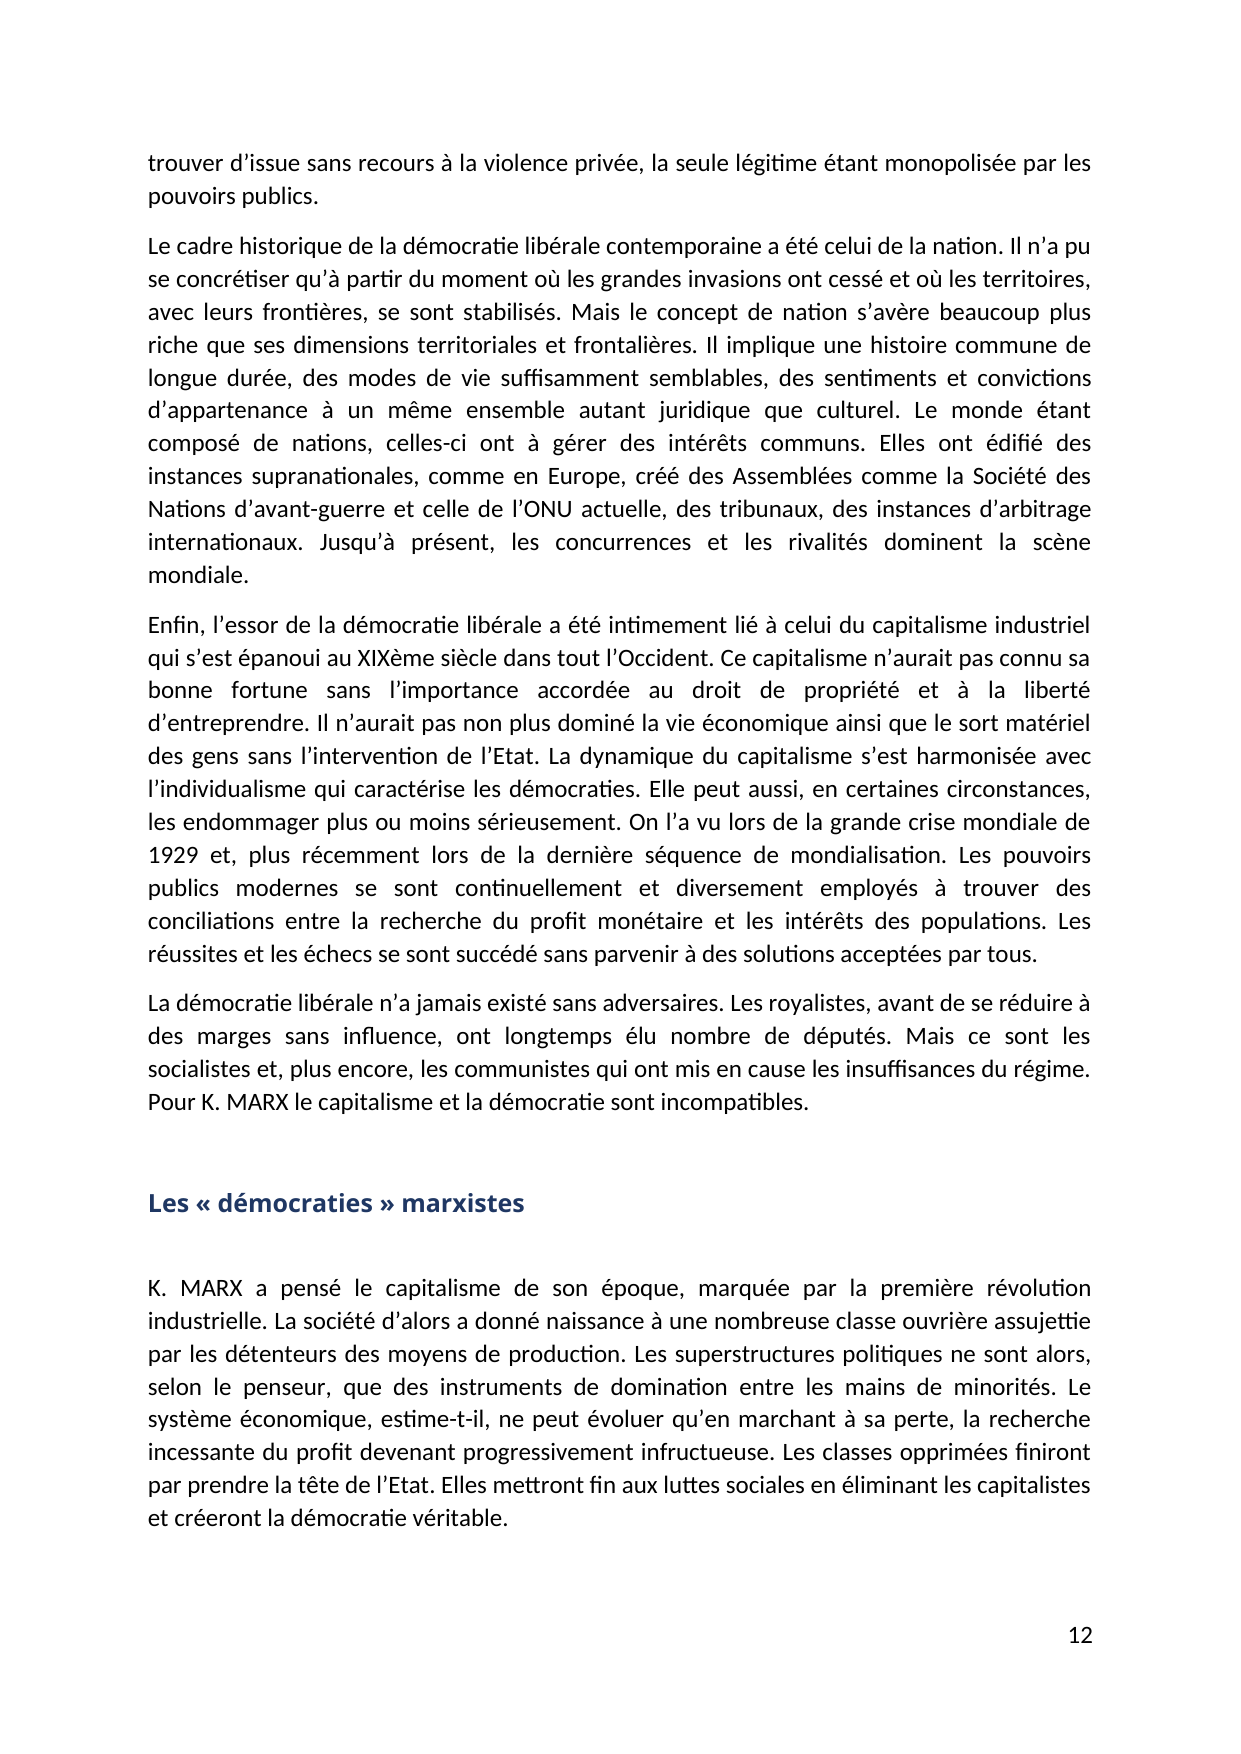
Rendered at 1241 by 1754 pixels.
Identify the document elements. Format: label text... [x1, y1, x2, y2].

text Le cadre historique de la démocratie libérale contemporaine a été celui de la nation. Il n’a pu se concrétiser qu’à partir du moment où les grandes invasions ont cessé et où les territoires, avec leurs frontières, se sont stabilisés. Mais le concept de nation s’avère beaucoup plus riche que ses dimensions territoriales et frontalières. Il implique une histoire commune de longue durée, des modes de vie suffisamment semblables, des sentiments et convictions d’appartenance à un même ensemble autant juridique que culturel. Le monde étant composé de nations, celles-ci ont à gérer des intérêts communs. Elles ont édifié des instances supranationales, comme en Europe, créé des Assemblées comme la Société des Nations d’avant-guerre et celle de l’ONU actuelle, des tribunaux, des instances d’arbitrage internationaux. Jusqu’à présent, les concurrences et les rivalités dominent la scène mondiale. [148, 230, 1093, 590]
text Enfin, l’essor de la démocratie libérale a été intimement lié à celui du capitalisme industriel qui s’est épanoui au XIXème siècle dans tout l’Occident. Ce capitalisme n’aurait pas connu sa bonne fortune sans l’importance accordée au droit de propriété et à la liberté d’entreprendre. Il n’aurait pas non plus dominé la vie économique ainsi que le sort matériel des gens sans l’intervention de l’Etat. La dynamique du capitalisme s’est harmonisée avec l’individualisme qui caractérise les démocraties. Elle peut aussi, en certaines circonstances, les endommager plus ou moins sérieusement. On l’a vu lors de la grande crise mondiale de 1929 et, plus récemment lors de la dernière séquence de mondialisation. Les pouvoirs publics modernes se sont continuellement et diversement employés à trouver des conciliations entre la recherche du profit monétaire et les intérêts des populations. Les réussites et les échecs se sont succédé sans parvenir à des solutions acceptées par tous. [148, 609, 1093, 968]
text La démocratie libérale n’a jamais existé sans adversaires. Les royalistes, avant de se réduire à des marges sans influence, ont longtemps élu nombre de députés. Mais ce sont les socialistes et, plus encore, les communistes qui ont mis en cause les insuffisances du régime. Pour K. MARX le capitalisme et la démocratie sont incompatibles. [148, 988, 1093, 1117]
subtitle Les « démocraties » marxistes [148, 1186, 1093, 1219]
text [148, 148, 1093, 211]
text K. MARX a pensé le capitalisme de son époque, marquée par la première révolution industrielle. La société d’alors a donné naissance à une nombreuse classe ouvrière assujettie par les détenteurs des moyens de production. Les superstructures politiques ne sont alors, selon le penseur, que des instruments de domination entre les mains de minorités. Le système économique, estime-t-il, ne peut évoluer qu’en marchant à sa perte, la recherche incessante du profit devenant progressivement infructueuse. Les classes opprimées finiront par prendre la tête de l’Etat. Elles mettront fin aux luttes sociales en éliminant les capitalistes et créeront la démocratie véritable. [148, 1272, 1093, 1533]
